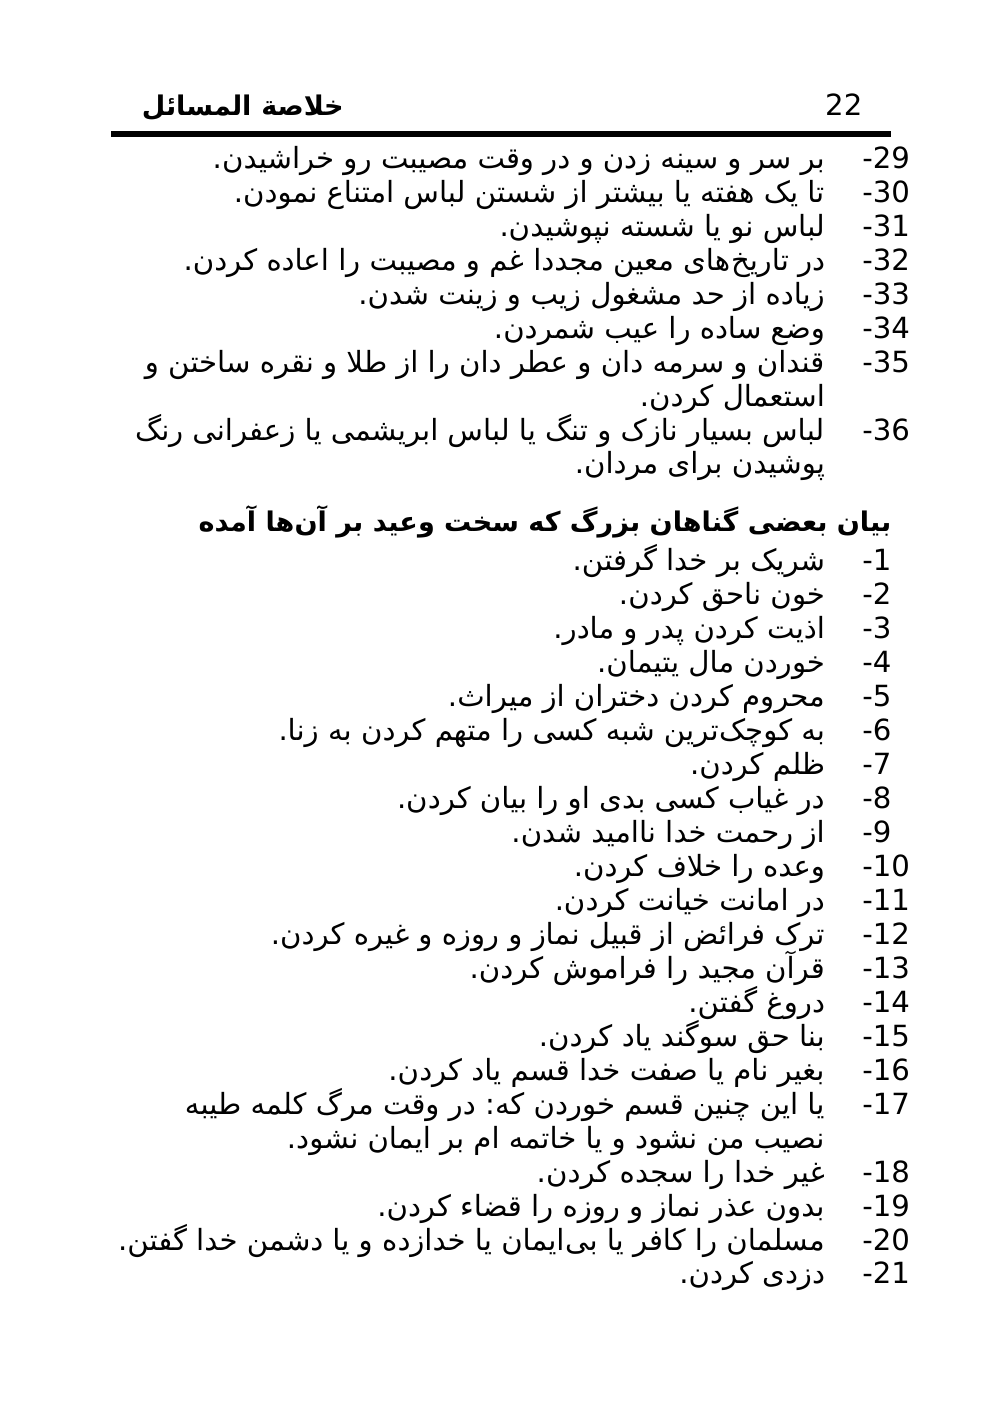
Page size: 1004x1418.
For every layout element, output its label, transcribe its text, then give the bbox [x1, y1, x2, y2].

list وضع ساده را عیب شمردن. [112, 311, 862, 345]
list دزدی کردن. [112, 1257, 862, 1291]
list قندان و سرمه دان و عطر دان را از طلا و نقره ساختن و استعمال کردن. [112, 345, 862, 413]
list در امانت خیانت کردن. [112, 883, 862, 917]
list دروغ گفتن. [112, 985, 862, 1019]
list شریک بر خدا گرفتن. [112, 544, 862, 578]
list خون ناحق کردن. [112, 578, 862, 612]
list محروم کردن دختران از میراث. [112, 679, 862, 713]
list بدون عذر نماز و روزه را قضاء کردن. [112, 1189, 862, 1223]
text بیان بعضی گناهان بزرگ که سخت وعید بر آن‌ها آمده [112, 506, 892, 537]
list به کوچک‌ترین شبه کسی را متهم کردن به زنا. [112, 713, 862, 747]
list قرآن مجید را فراموش کردن. [112, 951, 862, 985]
list مسلمان را کافر یا بی‌ایمان یا خدازده و یا دشمن خدا گفتن. [112, 1223, 862, 1257]
list بنا حق سوگند یاد کردن. [112, 1019, 862, 1053]
list غیر خدا را سجده کردن. [112, 1155, 862, 1189]
list در تاریخ‌های معین مجددا غم و مصیبت را اعاده کردن. [112, 243, 862, 277]
list از رحمت خدا ناامید شدن. [112, 815, 862, 849]
list اذیت کردن پدر و مادر. [112, 612, 862, 646]
list خوردن مال یتیمان. [112, 646, 862, 679]
list ظلم کردن. [112, 747, 862, 781]
list لباس نو یا شسته نپوشیدن. [112, 209, 862, 243]
list در غیاب کسی بدی او را بیان کردن. [112, 781, 862, 815]
list یا این چنین قسم خوردن که: در وقت مرگ کلمه طیبه نصیب من نشود و یا خاتمه ام بر ایمان نشود. [112, 1087, 862, 1155]
list بغیر نام یا صفت خدا قسم یاد کردن. [112, 1053, 862, 1087]
list تا یک هفته یا بیشتر از شستن لباس امتناع نمودن. [112, 175, 862, 209]
list بر سر و سینه زدن و در وقت مصیبت رو خراشیدن. [112, 141, 862, 175]
list لباس بسیار نازک و تنگ یا لباس ابریشمی یا زعفرانی رنگ پوشیدن برای مردان. [112, 413, 862, 481]
list زیاده از حد مشغول زیب و زینت شدن. [112, 277, 862, 311]
list ترک فرائض از قبیل نماز و روزه و غیره کردن. [112, 917, 862, 951]
list وعده را خلاف کردن. [112, 849, 862, 883]
